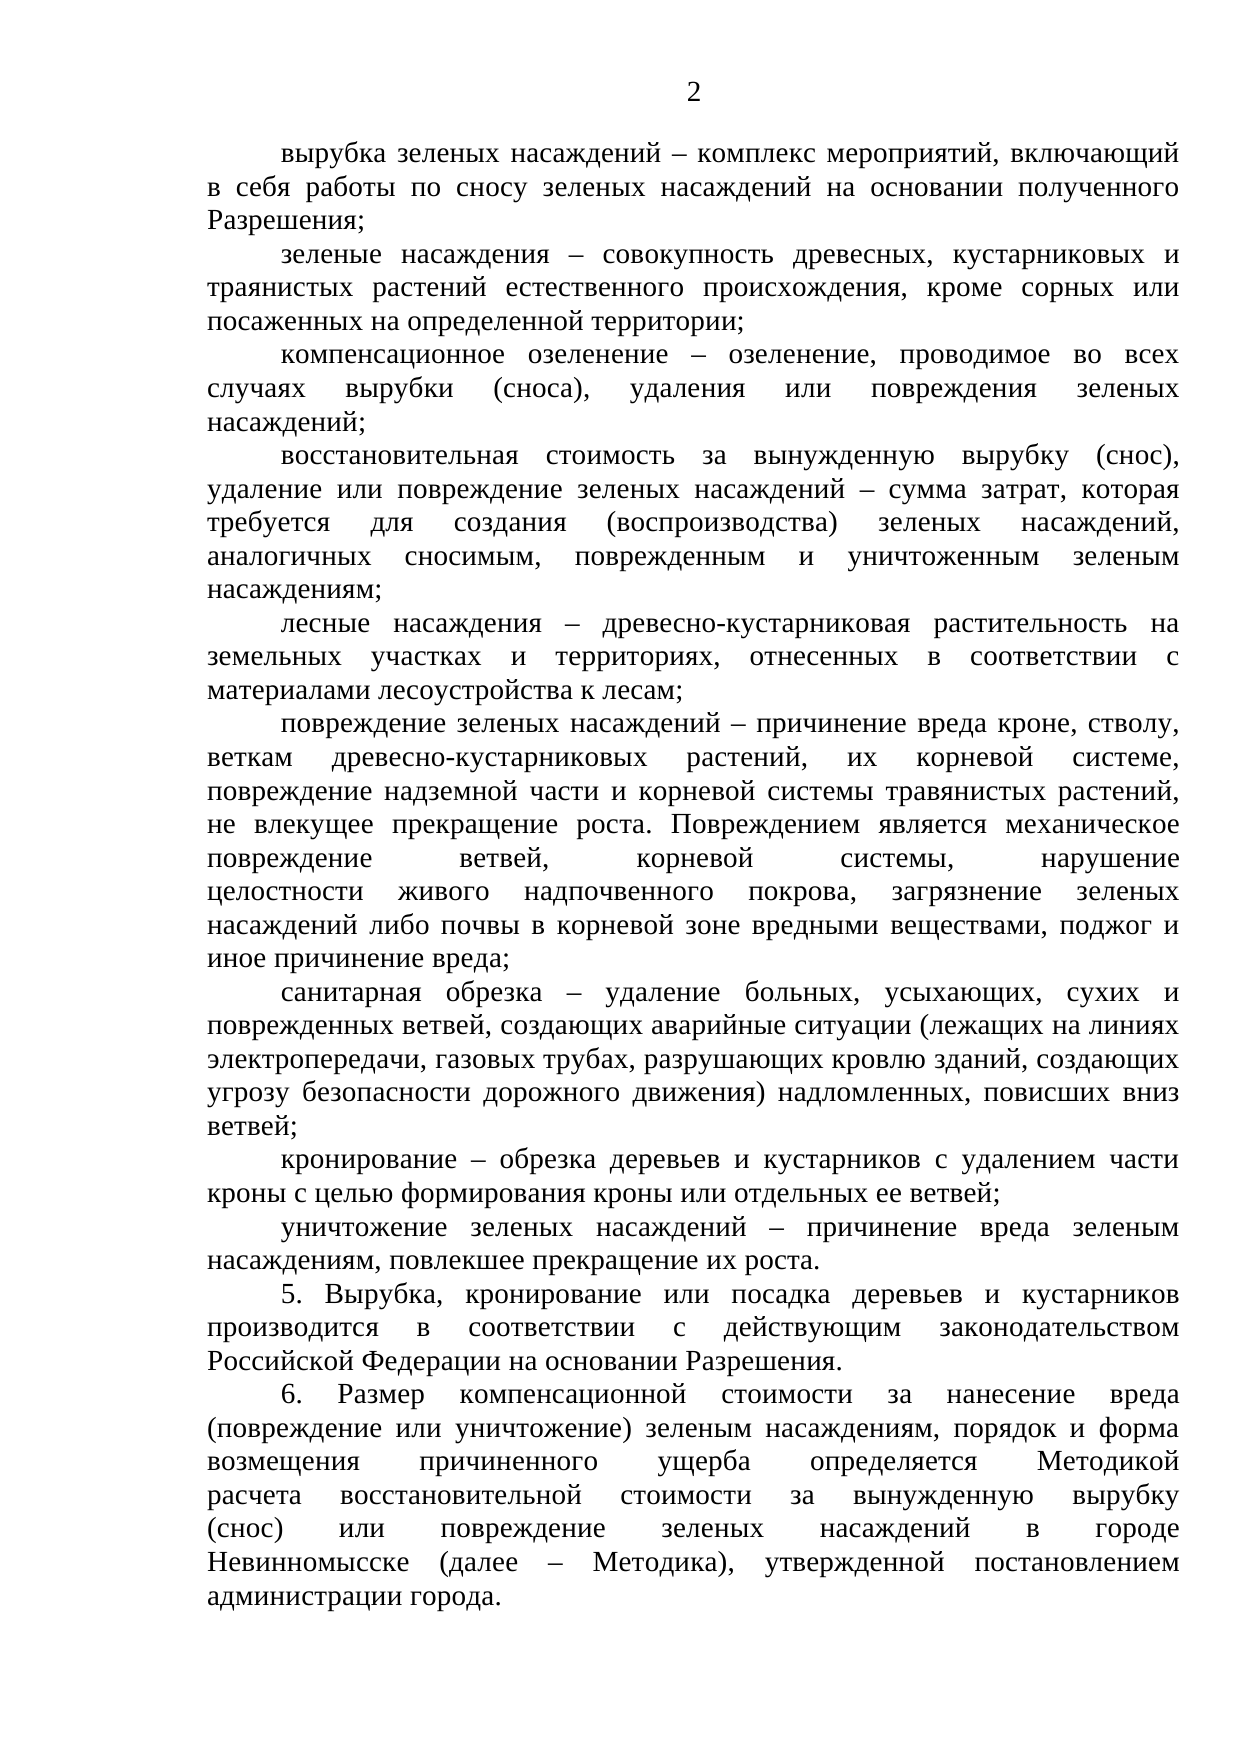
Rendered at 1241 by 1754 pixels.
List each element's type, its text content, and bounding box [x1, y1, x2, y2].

text санитарная обрезка – удаление больных, усыхающих, сухих и поврежденных ветвей, создающих аварийные ситуации (лежащих на линиях электропередачи, газовых трубах, разрушающих кровлю зданий, создающих угрозу безопасности дорожного движения) надломленных, повисших вниз ветвей; [207, 974, 1181, 1142]
text повреждение зеленых насаждений – причинение вреда кроне, стволу, веткам древесно-кустарниковых растений, их корневой системе, повреждение надземной части и корневой системы травянистых растений, не влекущее прекращение роста. Повреждением является механическое повреждение ветвей, корневой системы, нарушение целостности живого надпочвенного покрова, загрязнение зеленых насаждений либо почвы в корневой зоне вредными веществами, поджог и иное причинение вреда; [207, 706, 1181, 974]
text вырубка зеленых насаждений – комплекс мероприятий, включающий в себя работы по сносу зеленых насаждений на основании полученного Разрешения; [207, 135, 1181, 236]
text уничтожение зеленых насаждений – причинение вреда зеленым насаждениям, повлекшее прекращение их роста. [207, 1209, 1181, 1276]
text кронирование – обрезка деревьев и кустарников с удалением части кроны с целью формирования кроны или отдельных ее ветвей; [207, 1142, 1181, 1209]
text лесные насаждения – древесно-кустарниковая растительность на земельных участках и территориях, отнесенных в соответствии с материалами лесоустройства к лесам; [207, 605, 1181, 706]
text восстановительная стоимость за вынужденную вырубку (снос), удаление или повреждение зеленых насаждений – сумма затрат, которая требуется для создания (воспроизводства) зеленых насаждений, аналогичных сносимым, поврежденным и уничтоженным зеленым насаждениям; [207, 437, 1181, 605]
text 5. Вырубка, кронирование или посадка деревьев и кустарников производится в соответствии с действующим законодательством Российской Федерации на основании Разрешения. [207, 1276, 1181, 1376]
text 6. Размер компенсационной стоимости за нанесение вреда (повреждение или уничтожение) зеленым насаждениям, порядок и форма возмещения причиненного ущерба определяется Методикой расчета восстановительной стоимости за вынужденную вырубку (снос) или повреждение зеленых насаждений в городе Невинномысске (далее – Методика), утвержденной постановлением администрации города. [207, 1376, 1181, 1611]
text компенсационное озеленение – озеленение, проводимое во всех случаях вырубки (сноса), удаления или повреждения зеленых насаждений; [207, 337, 1181, 437]
text зеленые насаждения – совокупность древесных, кустарниковых и траянистых растений естественного происхождения, кроме сорных или посаженных на определенной территории; [207, 236, 1181, 337]
